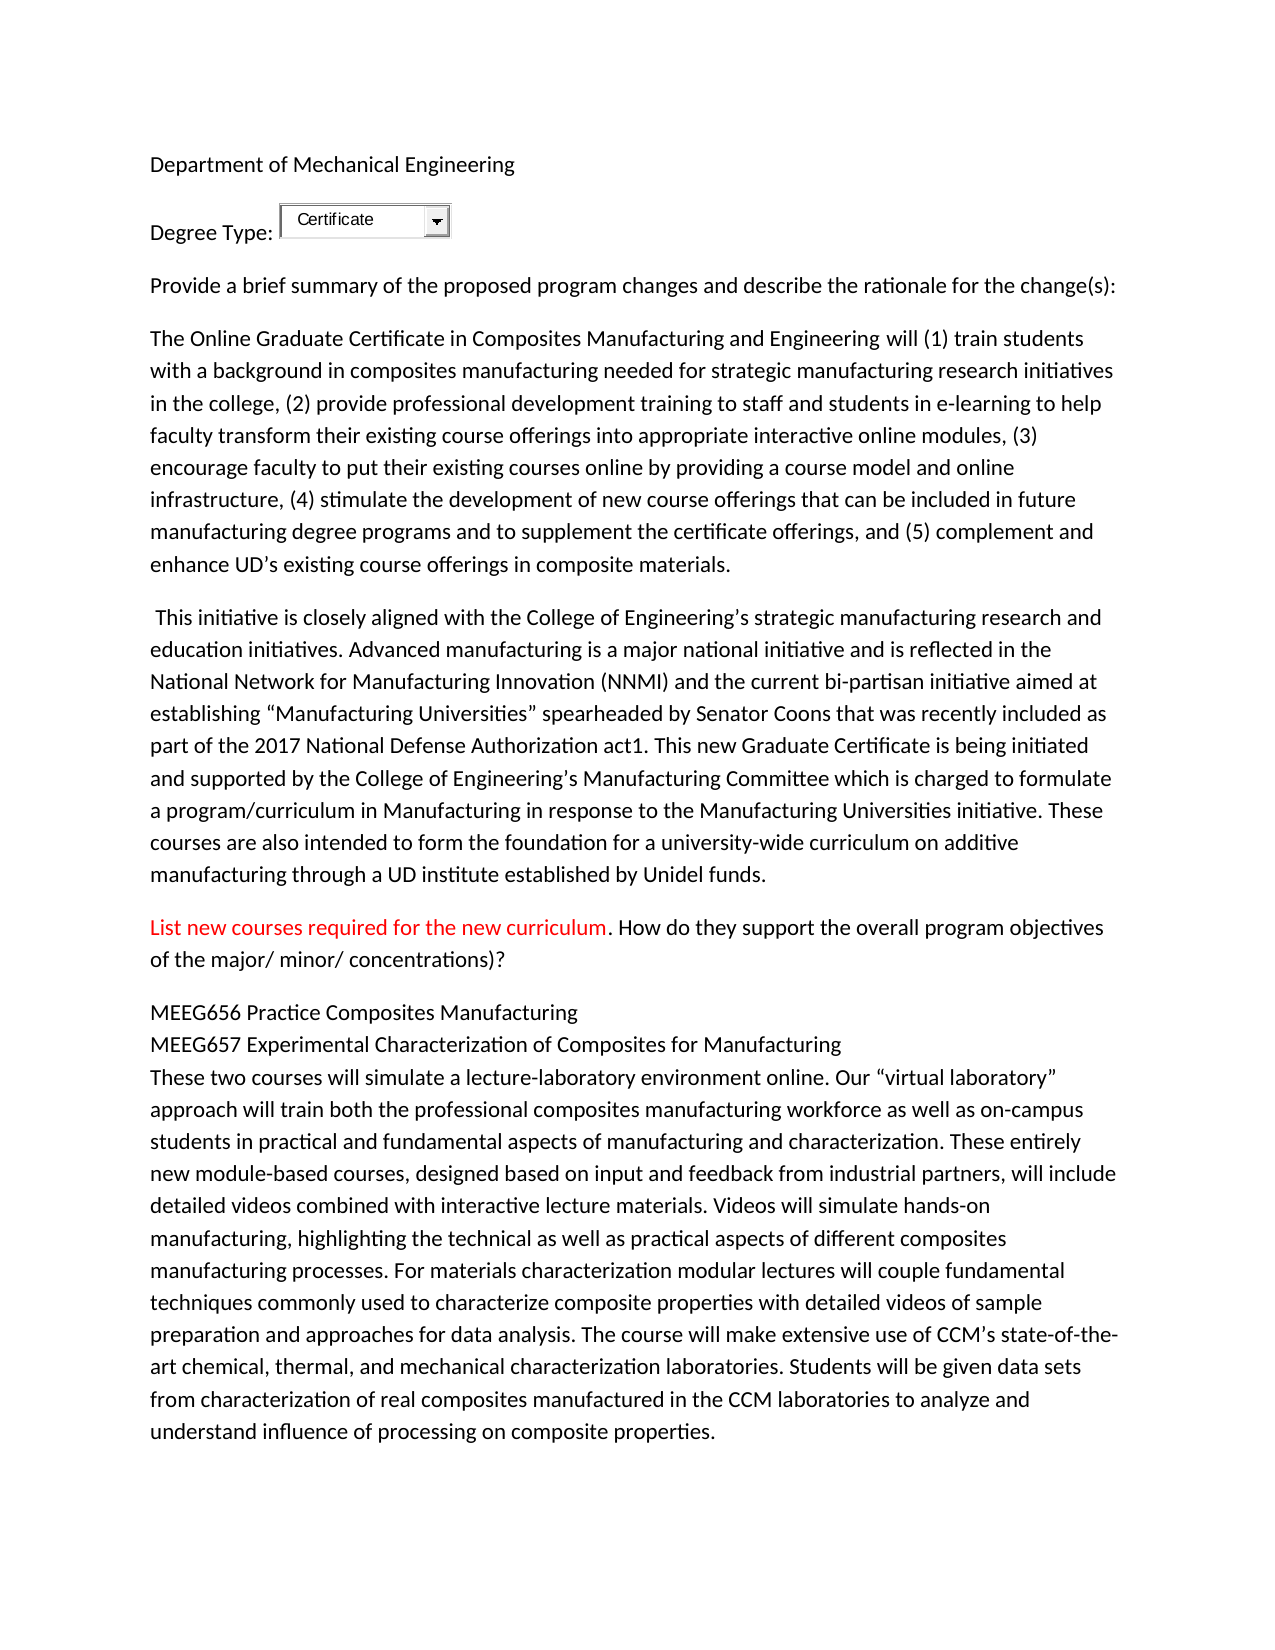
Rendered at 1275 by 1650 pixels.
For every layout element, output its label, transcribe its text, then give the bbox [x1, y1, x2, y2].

text List new courses required for the new curriculum. How do they support the overall program objectives of the major/ minor/ concentrations)? [150, 913, 1125, 973]
text MEEG657 Experimental Characterization of Composites for Manufacturing [150, 1031, 1125, 1059]
text Department of Mechanical Engineering [150, 150, 1125, 178]
text Provide a brief summary of the proposed program changes and describe the rationale for the change(s): [150, 271, 1125, 299]
text Degree Type: [150, 203, 1125, 246]
text MEEG656 Practice Composites Manufacturing [150, 998, 1125, 1026]
text These two courses will simulate a lecture-laboratory environment online. Our “virtual laboratory” approach will train both the professional composites manufacturing workforce as well as on-campus students in practical and fundamental aspects of manufacturing and characterization. These entirely new module-based courses, designed based on input and feedback from industrial partners, will include detailed videos combined with interactive lecture materials. Videos will simulate hands-on manufacturing, highlighting the technical as well as practical aspects of different composites manufacturing processes. For materials characterization modular lectures will couple fundamental techniques commonly used to characterize composite properties with detailed videos of sample preparation and approaches for data analysis. The course will make extensive use of CCM’s state-of-the-art chemical, thermal, and mechanical characterization laboratories. Students will be given data sets from characterization of real composites manufactured in the CCM laboratories to analyze and understand influence of processing on composite properties. [150, 1063, 1125, 1445]
text This initiative is closely aligned with the College of Engineering’s strategic manufacturing research and education initiatives. Advanced manufacturing is a major national initiative and is reflected in the National Network for Manufacturing Innovation (NNMI) and the current bi-partisan initiative aimed at establishing “Manufacturing Universities” spearheaded by Senator Coons that was recently included as part of the 2017 National Defense Authorization act1. This new Graduate Certificate is being initiated and supported by the College of Engineering’s Manufacturing Committee which is charged to formulate a program/curriculum in Manufacturing in response to the Manufacturing Universities initiative. These courses are also intended to form the foundation for a university-wide curriculum on additive manufacturing through a UD institute established by Unidel funds. [150, 603, 1125, 888]
text The Online Graduate Certificate in Composites Manufacturing and Engineering will (1) train students with a background in composites manufacturing needed for strategic manufacturing research initiatives in the college, (2) provide professional development training to staff and students in e-learning to help faculty transform their existing course offerings into appropriate interactive online modules, (3) encourage faculty to put their existing courses online by providing a course model and online infrastructure, (4) stimulate the development of new course offerings that can be included in future manufacturing degree programs and to supplement the certificate offerings, and (5) complement and enhance UD’s existing course offerings in composite materials. [150, 324, 1125, 578]
